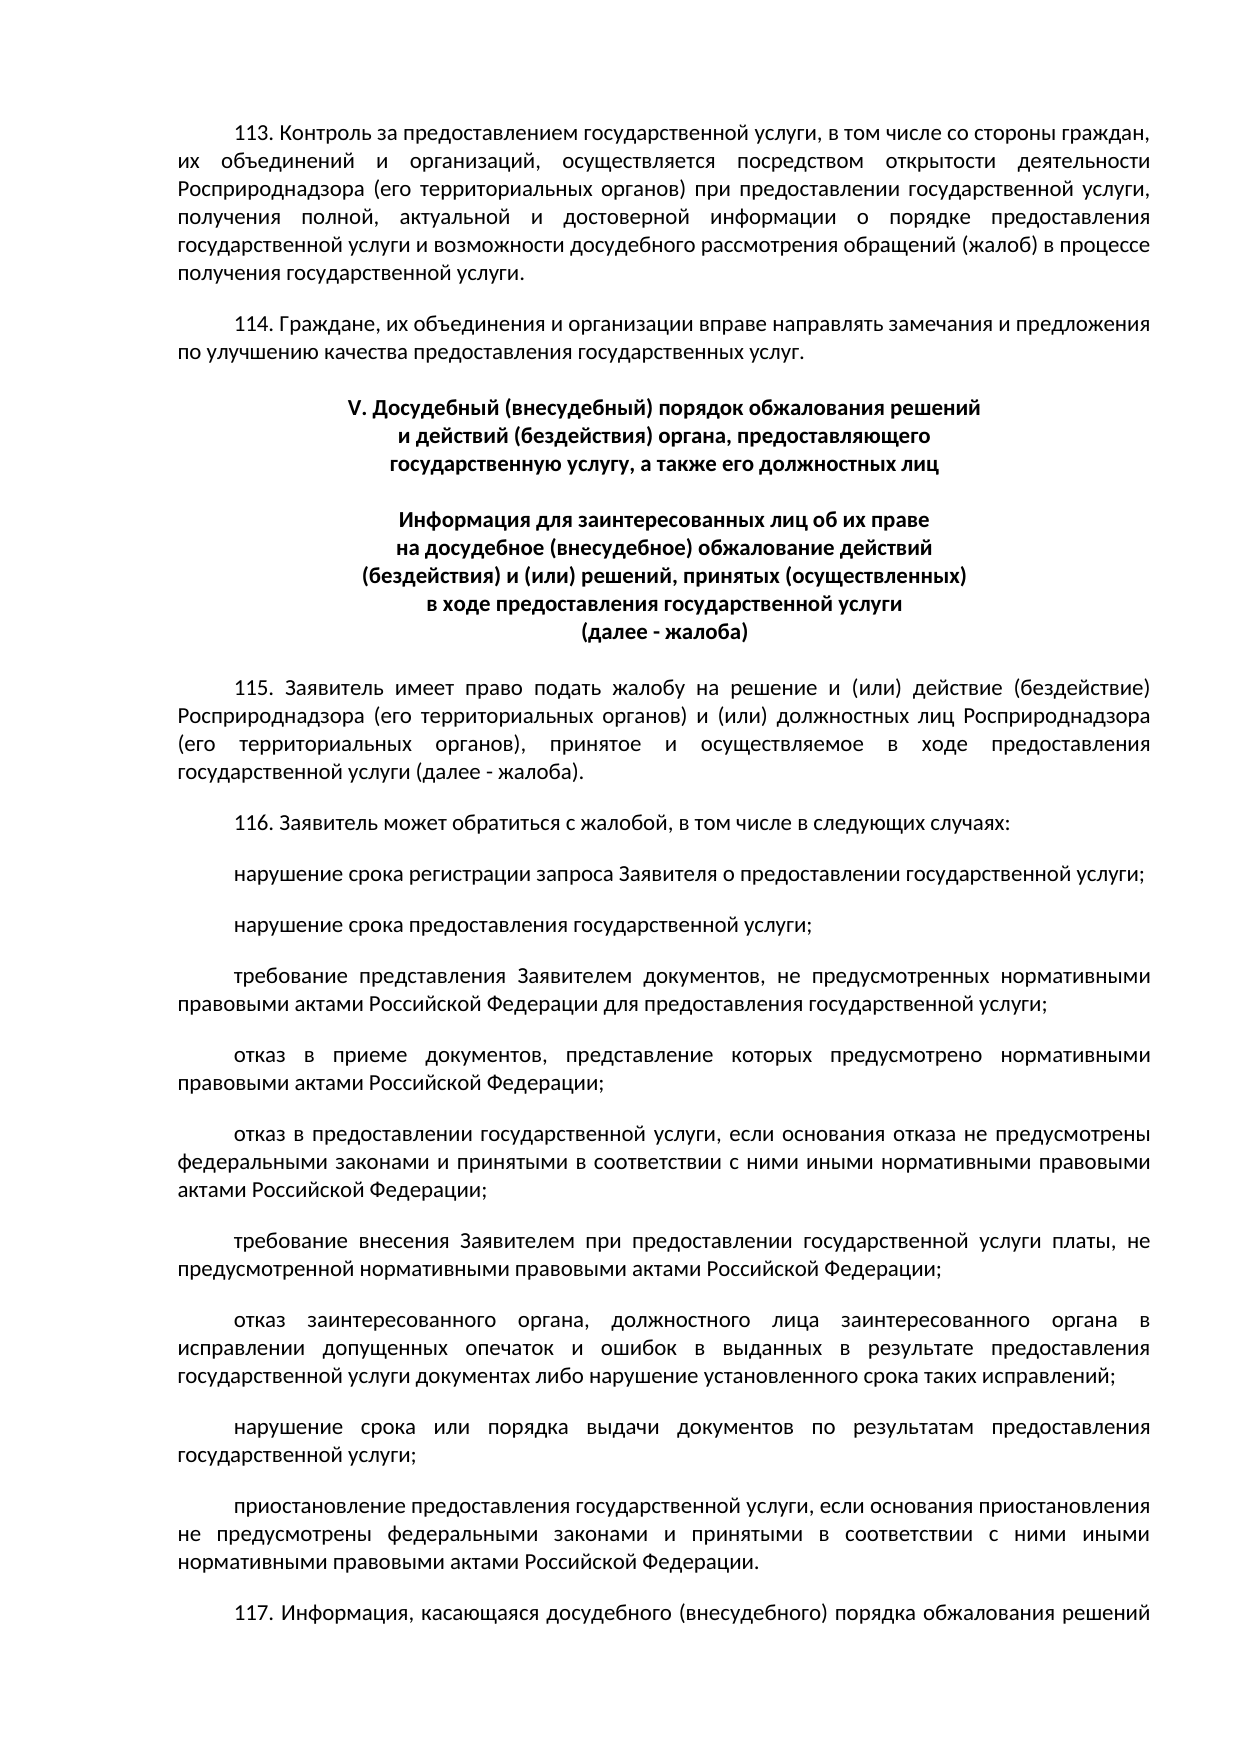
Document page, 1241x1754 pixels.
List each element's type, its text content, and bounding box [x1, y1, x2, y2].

title и действий (бездействия) органа, предоставляющего [177, 421, 1152, 449]
title на досудебное (внесудебное) обжалование действий [177, 533, 1152, 561]
text нарушение срока регистрации запроса Заявителя о предоставлении государственной услуги; [177, 859, 1152, 887]
text 114. Граждане, их объединения и организации вправе направлять замечания и предложения по улучшению качества предоставления государственных услуг. [177, 309, 1152, 365]
text нарушение срока или порядка выдачи документов по результатам предоставления государственной услуги; [177, 1412, 1152, 1468]
text нарушение срока предоставления государственной услуги; [177, 910, 1152, 938]
text отказ заинтересованного органа, должностного лица заинтересованного органа в исправлении допущенных опечаток и ошибок в выданных в результате предоставления государственной услуги документах либо нарушение установленного срока таких исправлений; [177, 1305, 1152, 1389]
title V. Досудебный (внесудебный) порядок обжалования решений [177, 393, 1152, 421]
title государственную услугу, а также его должностных лиц [177, 449, 1152, 477]
text отказ в приеме документов, представление которых предусмотрено нормативными правовыми актами Российской Федерации; [177, 1040, 1152, 1096]
title в ходе предоставления государственной услуги [177, 589, 1152, 617]
text 116. Заявитель может обратиться с жалобой, в том числе в следующих случаях: [177, 808, 1152, 836]
title (далее - жалоба) [177, 617, 1152, 645]
text 115. Заявитель имеет право подать жалобу на решение и (или) действие (бездействие) Росприроднадзора (его территориальных органов) и (или) должностных лиц Росприроднадзора (его территориальных органов), принятое и осуществляемое в ходе предоставления государственной услуги (далее - жалоба). [177, 673, 1152, 786]
text приостановление предоставления государственной услуги, если основания приостановления не предусмотрены федеральными законами и принятыми в соответствии с ними иными нормативными правовыми актами Российской Федерации. [177, 1491, 1152, 1575]
text 113. Контроль за предоставлением государственной услуги, в том числе со стороны граждан, их объединений и организаций, осуществляется посредством открытости деятельности Росприроднадзора (его территориальных органов) при предоставлении государственной услуги, получения полной, актуальной и достоверной информации о порядке предоставления государственной услуги и возможности досудебного рассмотрения обращений (жалоб) в процессе получения государственной услуги. [177, 118, 1152, 286]
text требование внесения Заявителем при предоставлении государственной услуги платы, не предусмотренной нормативными правовыми актами Российской Федерации; [177, 1226, 1152, 1282]
text отказ в предоставлении государственной услуги, если основания отказа не предусмотрены федеральными законами и принятыми в соответствии с ними иными нормативными правовыми актами Российской Федерации; [177, 1119, 1152, 1203]
title Информация для заинтересованных лиц об их праве [177, 505, 1152, 533]
title (бездействия) и (или) решений, принятых (осуществленных) [177, 561, 1152, 589]
text требование представления Заявителем документов, не предусмотренных нормативными правовыми актами Российской Федерации для предоставления государственной услуги; [177, 961, 1152, 1017]
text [177, 1598, 1152, 1626]
